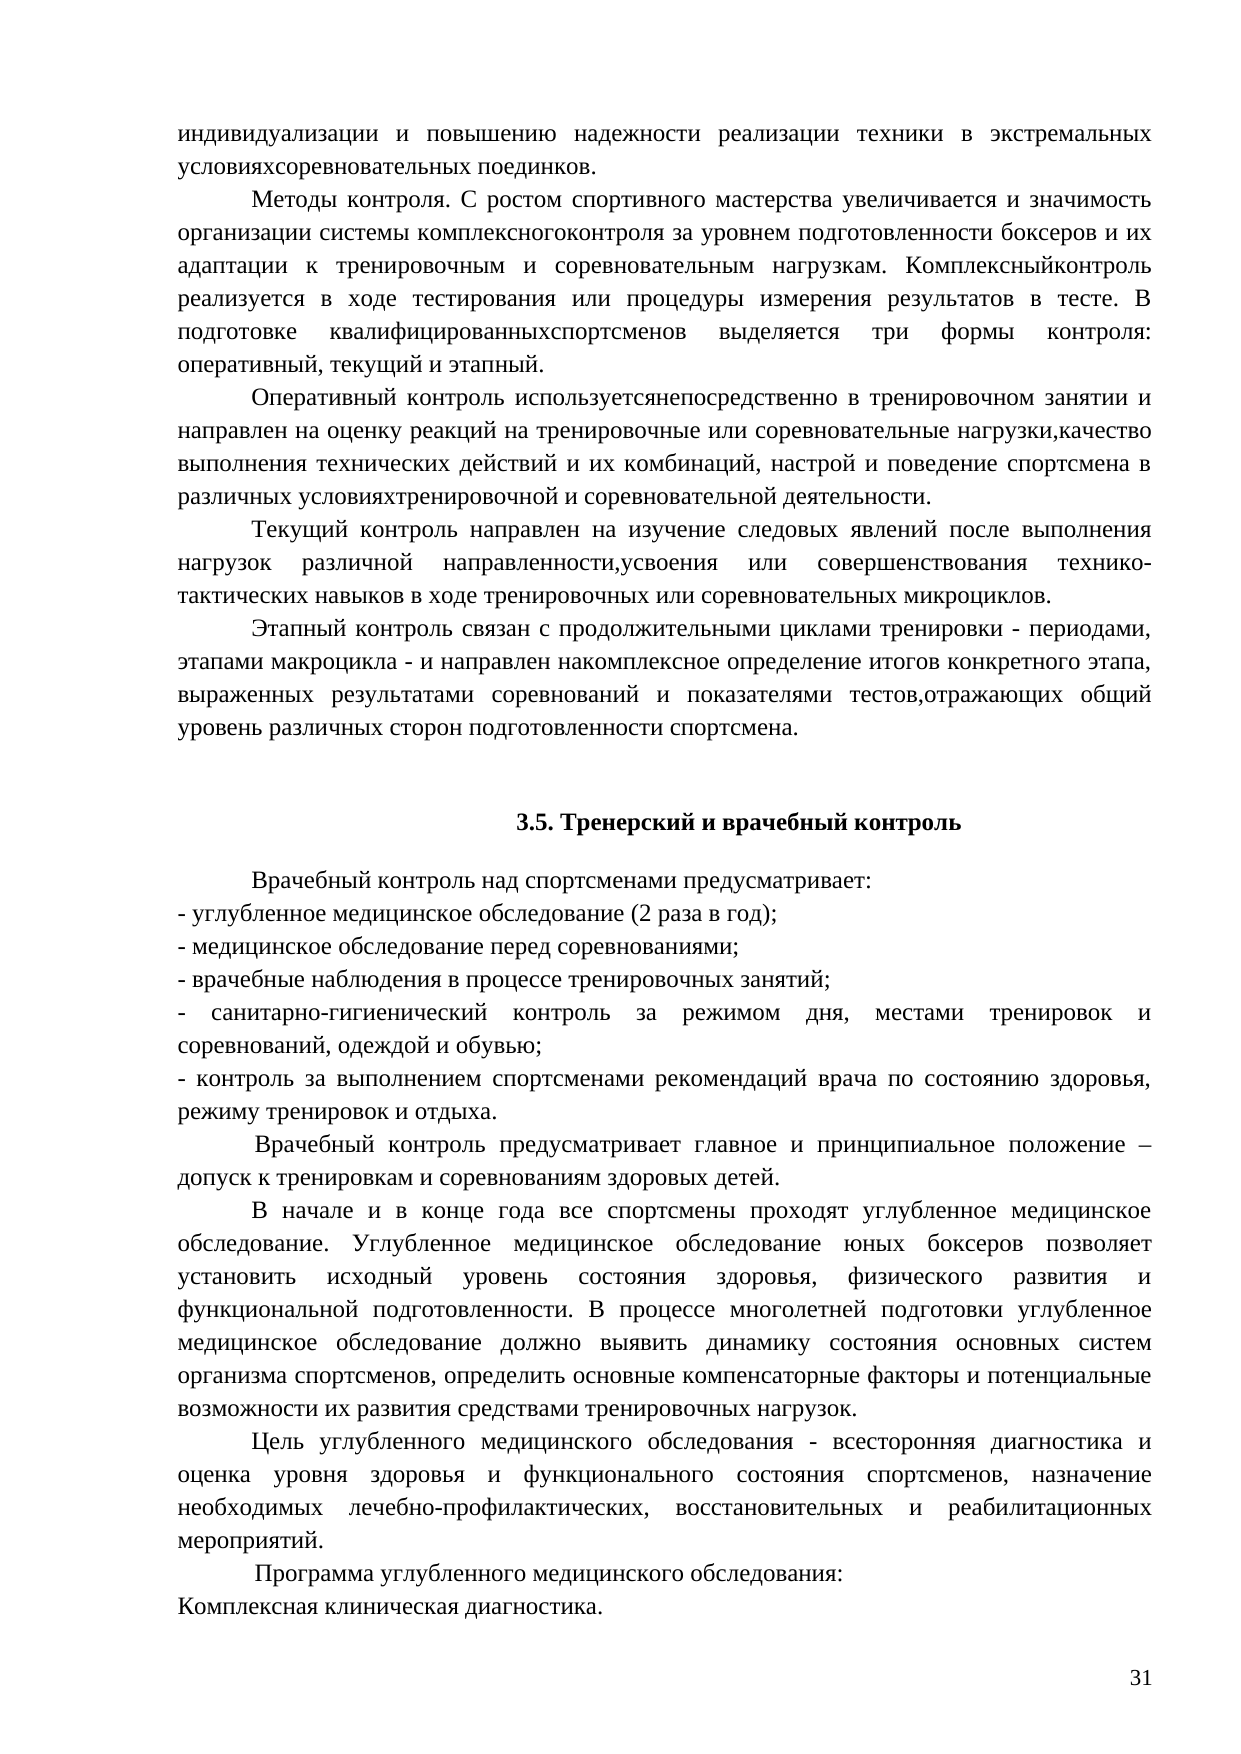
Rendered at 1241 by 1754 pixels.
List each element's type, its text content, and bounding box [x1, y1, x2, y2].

text - санитарно-гигиенический контроль за режимом дня, местами тренировок и соревнований, одеждой и обувью; [177, 997, 1152, 1059]
text В начале и в конце года все спортсмены проходят углубленное медицинское обследование. Углубленное медицинское обследование юных боксеров позволяет установить исходный уровень состояния здоровья, физического развития и функциональной подготовленности. В процессе многолетней подготовки углубленное медицинское обследование должно выявить динамику состояния основных систем организма спортсменов, определить основные компенсаторные факторы и потенциальные возможности их развития средствами тренировочных нагрузок. [177, 1195, 1152, 1422]
text Текущий контроль направлен на изучение следовых явлений после выполнения нагрузок различной направленности,усвоения или совершенствования технико-тактических навыков в ходе тренировочных или соревновательных микроциклов. [177, 514, 1152, 609]
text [177, 118, 1152, 180]
text Методы контроля. С ростом спортивного мастерства увеличивается и значимость организации системы комплексногоконтроля за уровнем подготовленности боксеров и их адаптации к тренировочным и соревновательным нагрузкам. Комплексныйконтроль реализуется в ходе тестирования или процедуры измерения результатов в тесте. В подготовке квалифицированныхспортсменов выделяется три формы контроля: оперативный, текущий и этапный. [177, 184, 1152, 378]
text Комплексная клиническая диагностика. [177, 1591, 1152, 1620]
text - врачебные наблюдения в процессе тренировочных занятий; [177, 964, 1152, 993]
text - медицинское обследование перед соревнованиями; [177, 931, 1152, 959]
text Этапный контроль связан с продолжительными циклами тренировки - периодами, этапами макроцикла - и направлен накомплексное определение итогов конкретного этапа, выраженных результатами соревнований и показателями тестов,отражающих общий уровень различных сторон подготовленности спортсмена. [177, 613, 1152, 741]
text - углубленное медицинское обследование (2 раза в год); [177, 898, 1152, 927]
text Оперативный контроль используетсянепосредственно в тренировочном занятии и направлен на оценку реакций на тренировочные или соревновательные нагрузки,качество выполнения технических действий и их комбинаций, настрой и поведение спортсмена в различных условияхтренировочной и соревновательной деятельности. [177, 382, 1152, 510]
text Цель углубленного медицинского обследования - всесторонняя диагностика и оценка уровня здоровья и функционального состояния спортсменов, назначение необходимых лечебно-профилактических, восстановительных и реабилитационных мероприятий. [177, 1426, 1152, 1554]
text Врачебный контроль предусматривает главное и принципиальное положение – допуск к тренировкам и соревнованиям здоровых детей. [177, 1129, 1152, 1191]
text - контроль за выполнением спортсменами рекомендаций врача по состоянию здоровья, режиму тренировок и отдыха. [177, 1063, 1152, 1125]
text 3.5. Тренерский и врачебный контроль [325, 807, 1152, 836]
text Программа углубленного медицинского обследования: [177, 1558, 1152, 1587]
text Врачебный контроль над спортсменами предусматривает: [177, 865, 1152, 893]
